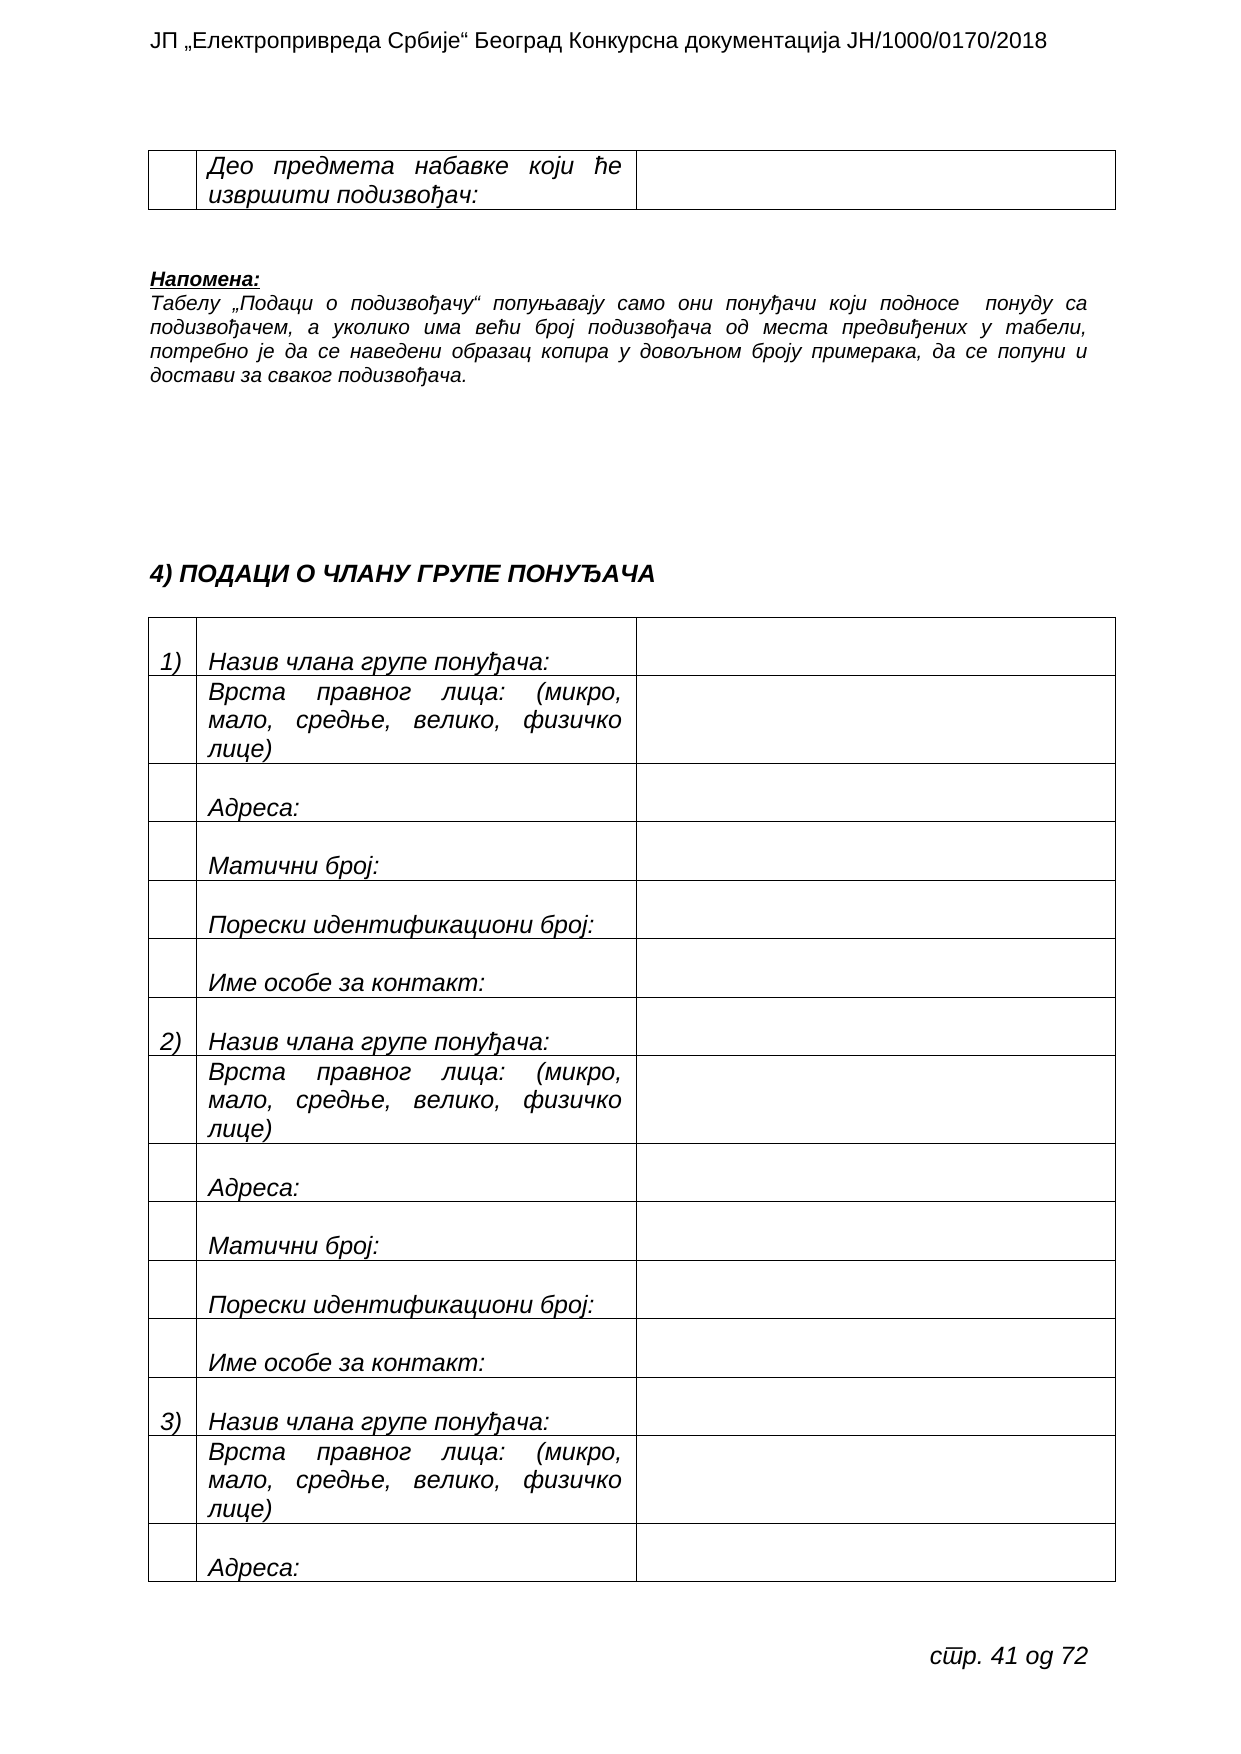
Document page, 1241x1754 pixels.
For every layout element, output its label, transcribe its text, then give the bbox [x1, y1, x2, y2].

table_cell Име особе за контакт: [197, 939, 636, 997]
table_cell [149, 1261, 196, 1318]
table_header [637, 618, 1115, 675]
table_cell Назив члана групе понуђача: [197, 998, 636, 1055]
table_cell [637, 939, 1115, 997]
table_cell Адреса: [197, 1524, 636, 1581]
table_cell [149, 676, 196, 763]
table_cell [637, 1056, 1115, 1143]
table_cell [637, 764, 1115, 821]
table_cell Име особе за контакт: [197, 1319, 636, 1377]
table_cell [637, 998, 1115, 1055]
table_cell [149, 1056, 196, 1143]
table_cell [149, 1524, 196, 1581]
table_cell [637, 1202, 1115, 1260]
table_cell Врста правног лица: (микро, мало, средње, велико, физичко лице) [197, 1436, 636, 1523]
table_cell [637, 1319, 1115, 1377]
table_cell [637, 676, 1115, 763]
table_cell [149, 822, 196, 880]
table_cell [637, 881, 1115, 938]
table_cell Порески идентификациони број: [197, 1261, 636, 1318]
table_cell Порески идентификациони број: [197, 881, 636, 938]
table_cell [637, 1436, 1115, 1523]
table_cell [149, 939, 196, 997]
table_cell [149, 1144, 196, 1201]
table_cell [149, 151, 196, 208]
table_cell [637, 1261, 1115, 1318]
table_cell Матични број: [197, 822, 636, 880]
text 4) ПОДАЦИ О ЧЛАНУ ГРУПЕ ПОНУЂАЧА [150, 559, 1090, 588]
table_cell [637, 1144, 1115, 1201]
table_header 1) [149, 618, 196, 675]
table_cell Назив члана групе понуђача: [197, 1378, 636, 1435]
table_cell [149, 1319, 196, 1377]
table_cell [149, 1202, 196, 1260]
table_cell [149, 764, 196, 821]
table_cell [637, 1524, 1115, 1581]
text Табелу „Подаци о подизвођачу“ попуњавају само они понуђачи који подносе понуду са подизвођачем, а уколико има већи број подизвођача од места предвиђених у табели, потребно је да се наведени образац копира у довољном броју примерака, да се попуни и достави за сваког подизвођача. [150, 291, 1090, 387]
table_cell Адреса: [197, 1144, 636, 1201]
table_cell [637, 822, 1115, 880]
table_cell Врста правног лица: (микро, мало, средње, велико, физичко лице) [197, 676, 636, 763]
table_cell [637, 1378, 1115, 1435]
table_cell 2) [149, 998, 196, 1055]
text Напомена: [150, 267, 1090, 291]
table_cell [149, 1436, 196, 1523]
table_cell [637, 151, 1115, 208]
table_cell Адреса: [197, 764, 636, 821]
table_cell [197, 151, 636, 208]
table_cell Врста правног лица: (микро, мало, средње, велико, физичко лице) [197, 1056, 636, 1143]
table_cell 3) [149, 1378, 196, 1435]
table_header Назив члана групе понуђача: [197, 618, 636, 675]
table_cell Матични број: [197, 1202, 636, 1260]
table_cell [149, 881, 196, 938]
